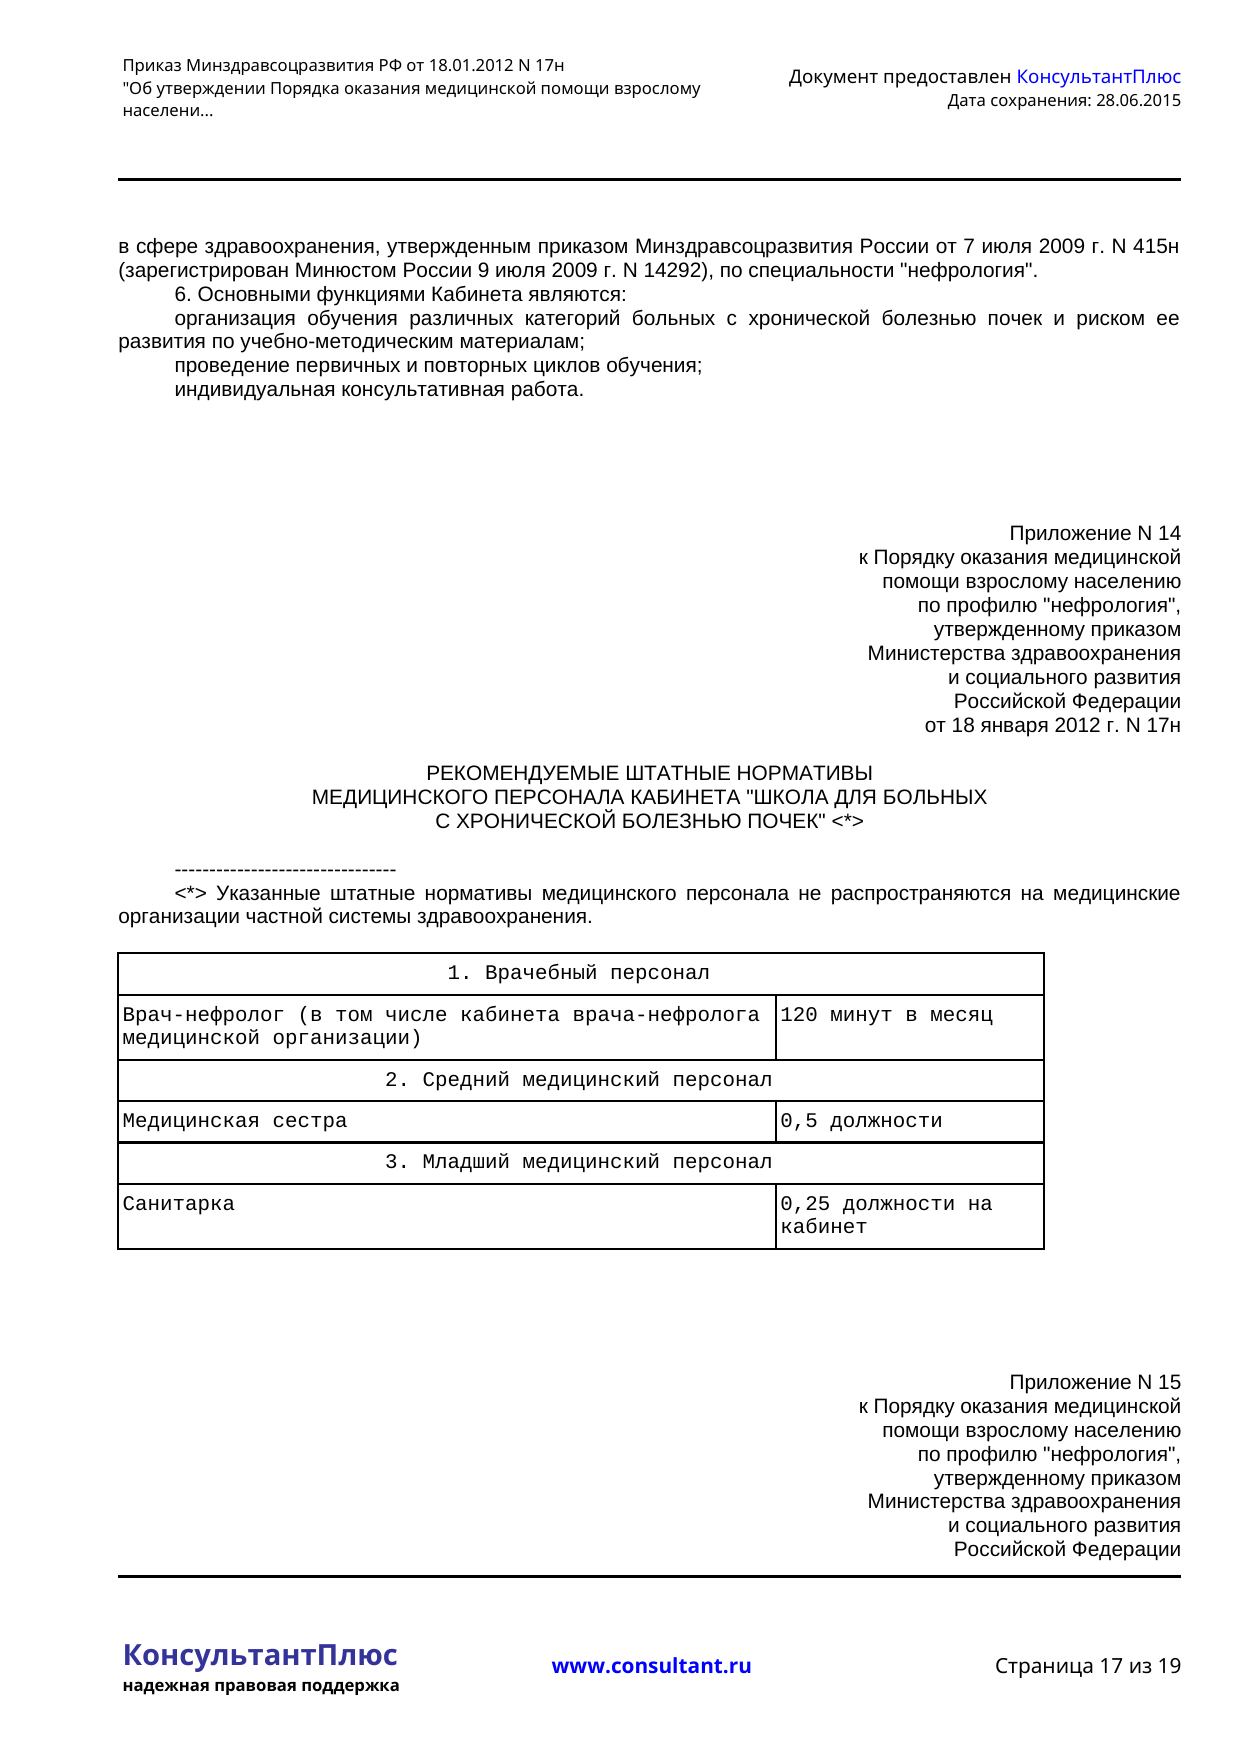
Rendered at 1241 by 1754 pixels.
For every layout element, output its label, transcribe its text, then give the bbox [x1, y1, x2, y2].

table_cell 3. Младший медицинский персонал [119, 1144, 1043, 1183]
text помощи взрослому населению [118, 1417, 1181, 1441]
text Приложение N 15 [118, 1369, 1181, 1393]
text и социального развития [118, 1513, 1181, 1537]
text МЕДИЦИНСКОГО ПЕРСОНАЛА КАБИНЕТА "ШКОЛА ДЛЯ БОЛЬНЫХ [118, 784, 1181, 808]
table_header 1. Врачебный персонал [119, 954, 1043, 994]
text к Порядку оказания медицинской [118, 545, 1181, 569]
text по профилю "нефрология", [118, 593, 1181, 617]
text Министерства здравоохранения [118, 641, 1181, 665]
table_cell 2. Средний медицинский персонал [119, 1061, 1043, 1100]
text проведение первичных и повторных циклов обучения; [118, 353, 1181, 377]
text Российской Федерации [118, 689, 1181, 713]
text С ХРОНИЧЕСКОЙ БОЛЕЗНЬЮ ПОЧЕК" <*> [118, 808, 1181, 832]
table_cell Врач-нефролог (в том числе кабинета врача-нефролога медицинской организации) [119, 996, 775, 1059]
text 6. Основными функциями Кабинета являются: [118, 281, 1181, 305]
table_cell 0,5 должности [777, 1102, 1043, 1141]
text по профилю "нефрология", [118, 1441, 1181, 1465]
text помощи взрослому населению [118, 569, 1181, 593]
text <*> Указанные штатные нормативы медицинского персонала не распространяются на медицинские организации частной системы здравоохранения. [118, 880, 1181, 928]
text Приложение N 14 [118, 521, 1181, 545]
text и социального развития [118, 665, 1181, 689]
table_cell 0,25 должности на кабинет [777, 1185, 1043, 1248]
text организация обучения различных категорий больных с хронической болезнью почек и риском ее развития по учебно-методическим материалам; [118, 305, 1181, 353]
text к Порядку оказания медицинской [118, 1393, 1181, 1417]
text Российской Федерации [118, 1537, 1181, 1561]
table_cell 120 минут в месяц [777, 996, 1043, 1059]
text индивидуальная консультативная работа. [118, 377, 1181, 401]
text утвержденному приказом [118, 617, 1181, 641]
text от 18 января 2012 г. N 17н [118, 713, 1181, 737]
text РЕКОМЕНДУЕМЫЕ ШТАТНЫЕ НОРМАТИВЫ [118, 761, 1181, 784]
text утвержденному приказом [118, 1465, 1181, 1489]
table_cell Санитарка [119, 1185, 775, 1248]
table_cell Медицинская сестра [119, 1102, 775, 1141]
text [118, 233, 1181, 281]
text -------------------------------- [118, 856, 1181, 880]
text Министерства здравоохранения [118, 1489, 1181, 1513]
